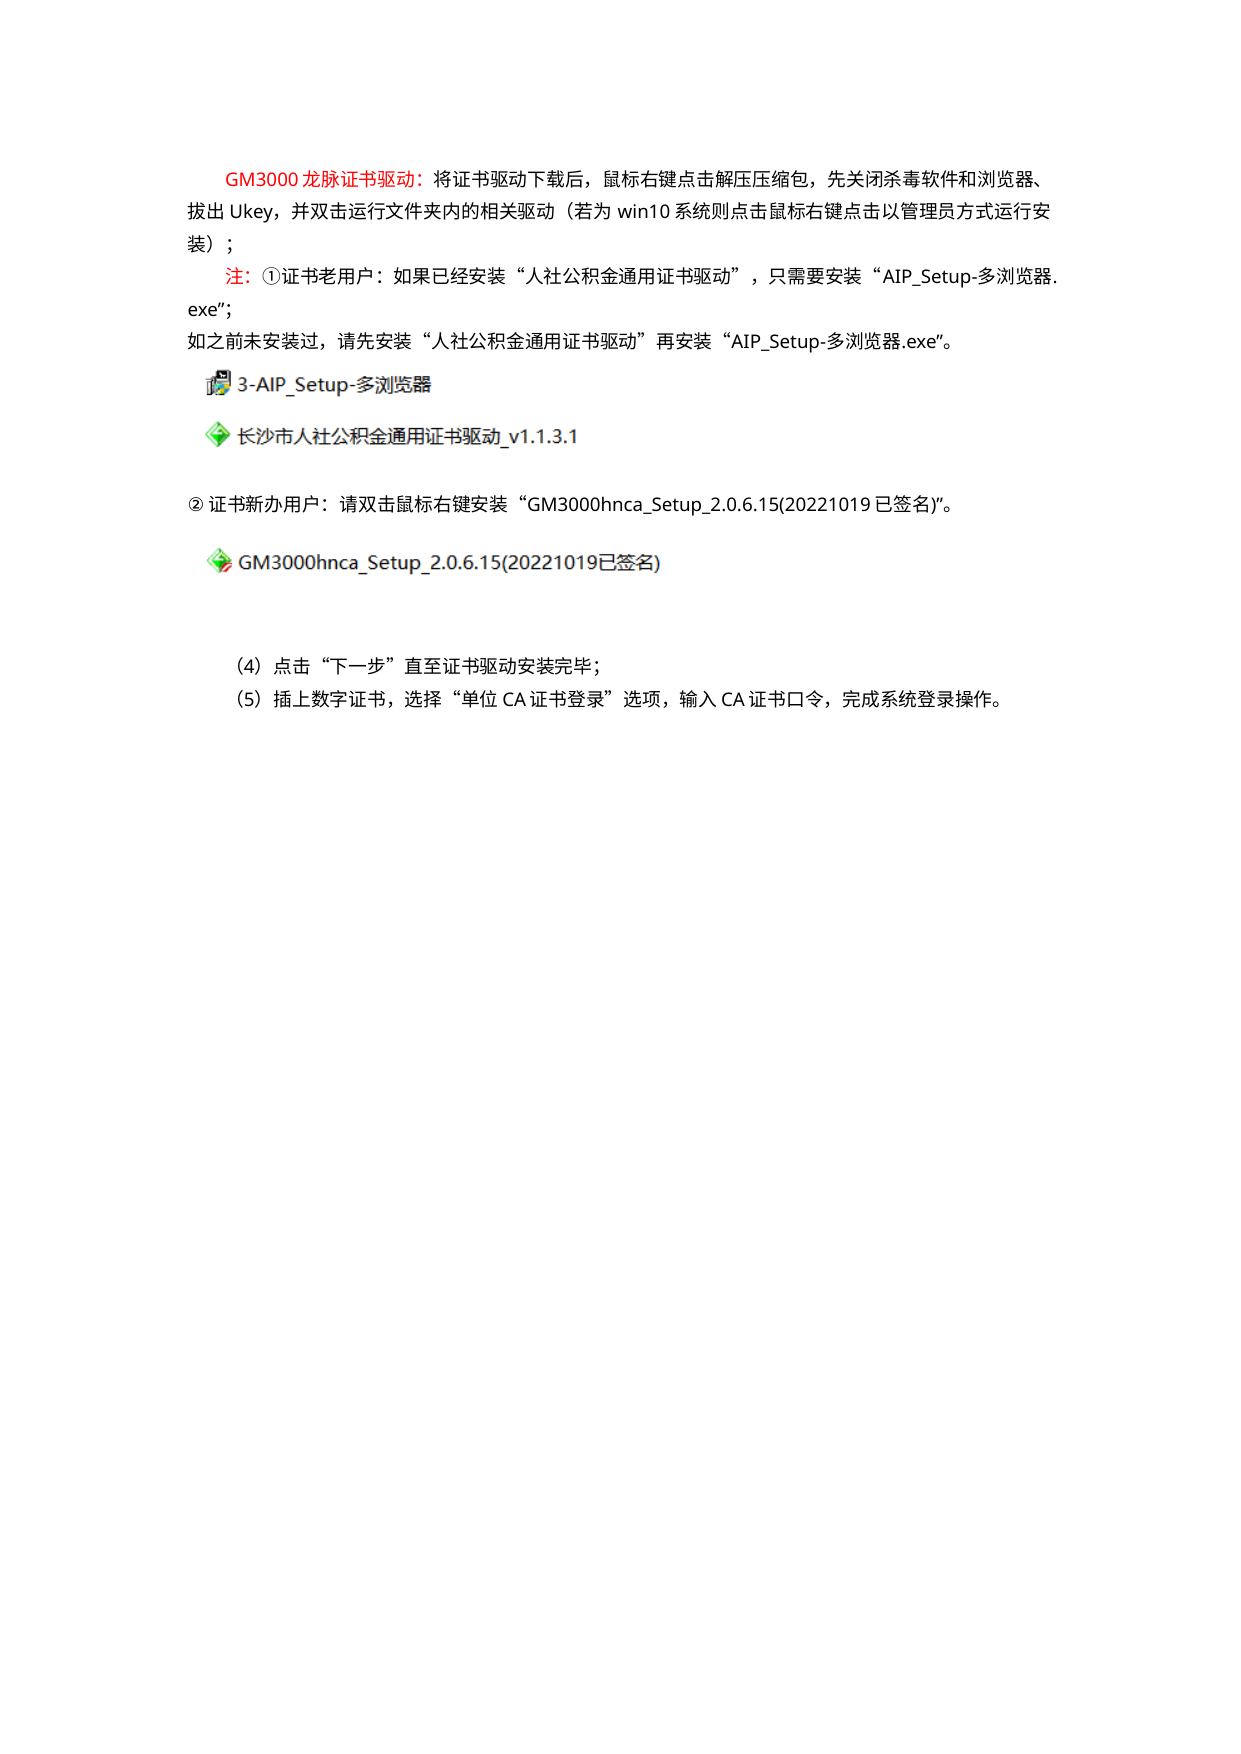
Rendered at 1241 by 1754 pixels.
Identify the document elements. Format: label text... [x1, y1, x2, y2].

list 如之前未安装过，请先安装“人社公积金通用证书驱动”再安装“AIP_Setup-多浏览器.exe”。 [187, 324, 1053, 357]
list （5）插上数字证书，选择“单位CA证书登录”选项，输入CA证书口令，完成系统登录操作。 [187, 682, 1053, 714]
picture [187, 519, 836, 631]
list （4）点击“下一步”直至证书驱动安装完毕； [187, 649, 1053, 682]
list ②证书新办用户：请双击鼠标右键安装“GM3000hnca_Setup_2.0.6.15(20221019已签名)”。 [187, 487, 1053, 519]
picture [187, 357, 765, 485]
list GM3000龙脉证书驱动：将证书驱动下载后，鼠标右键点击解压压缩包，先关闭杀毒软件和浏览器、拔出Ukey，并双击运行文件夹内的相关驱动（若为win10系统则点击鼠标右键点击以管理员方式运行安装）； [187, 162, 1053, 259]
list 注：①证书老用户：如果已经安装“人社公积金通用证书驱动”，只需要安装“AIP_Setup-多浏览器.exe”； [187, 259, 1053, 324]
